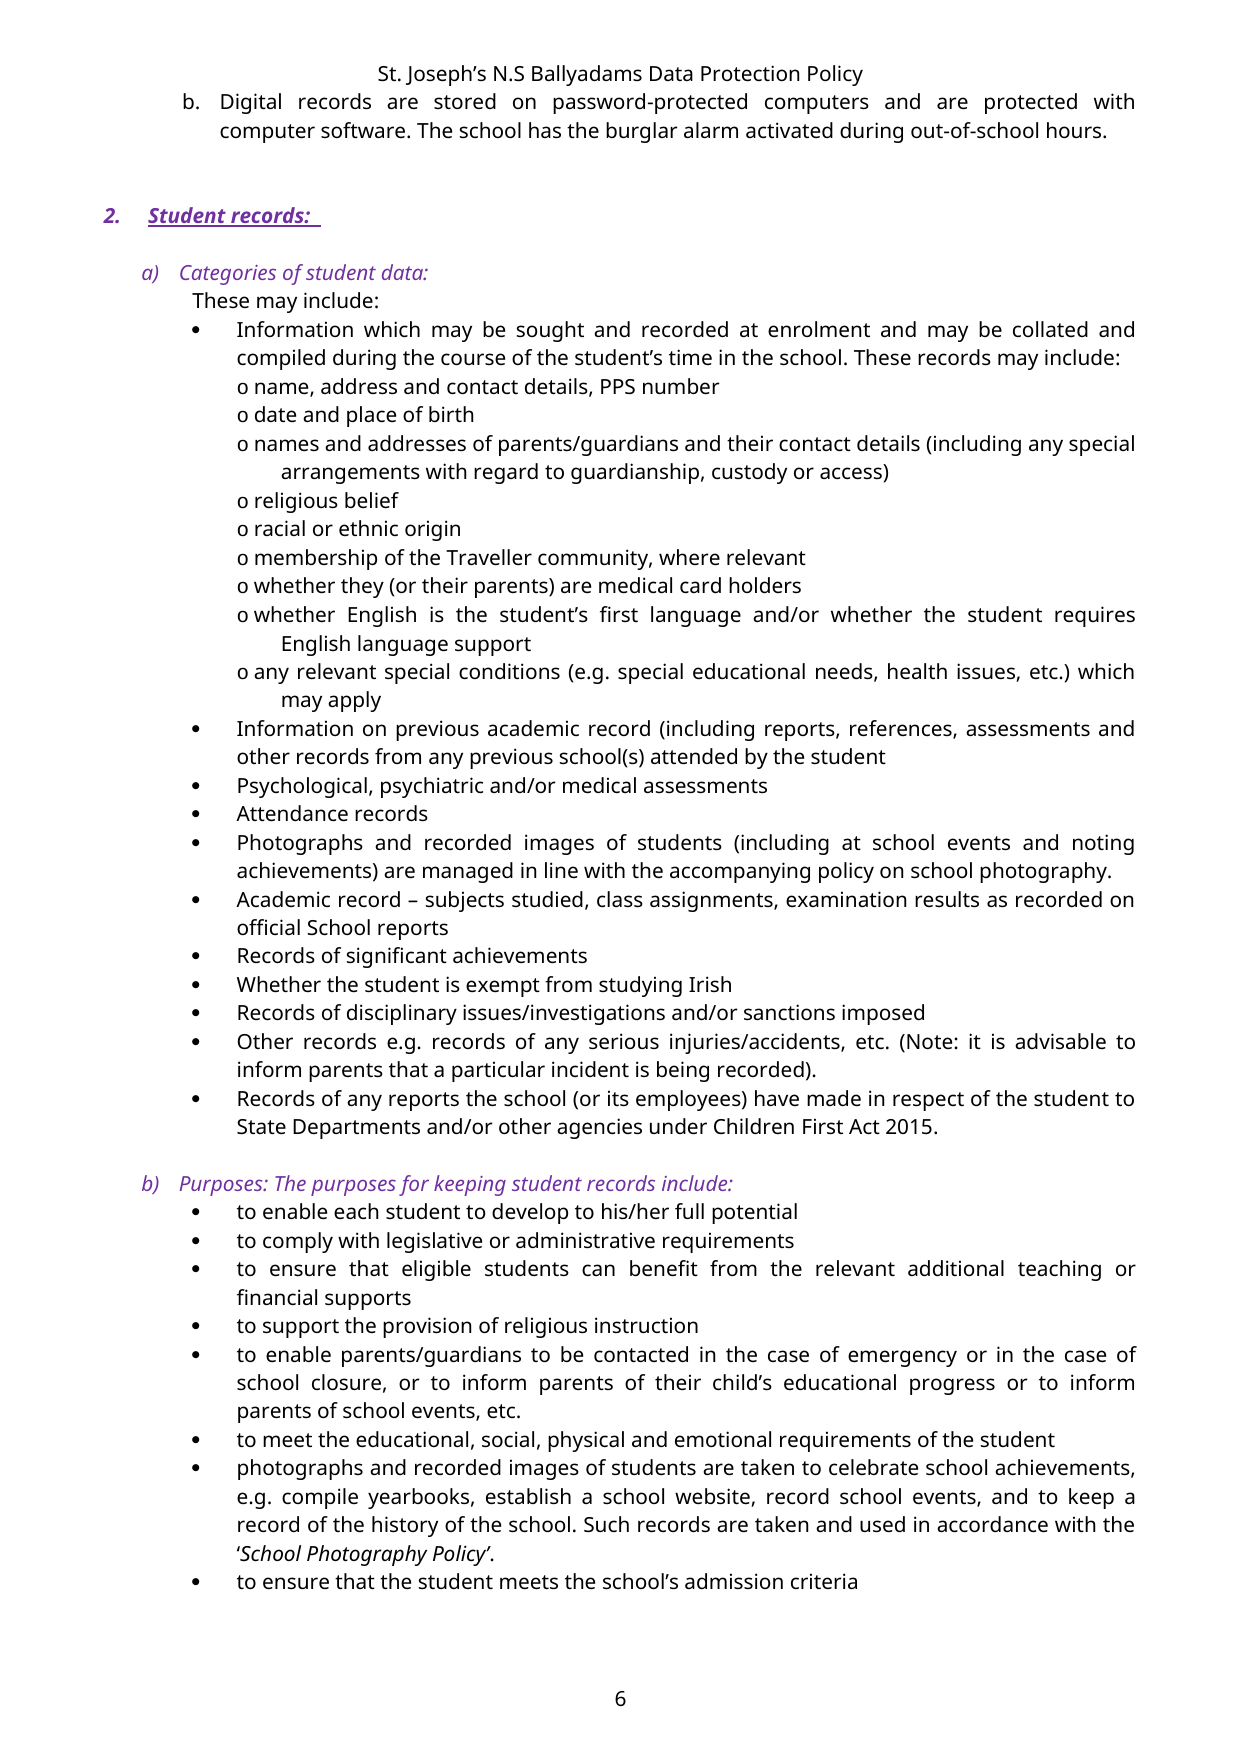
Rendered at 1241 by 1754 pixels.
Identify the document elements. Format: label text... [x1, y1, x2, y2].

list to ensure that eligible students can benefit from the relevant additional teaching or financial supports [192, 1254, 1137, 1311]
list Attendance records [192, 799, 1137, 828]
list whether English is the student’s first language and/or whether the student requires English language support [236, 600, 1137, 657]
list Digital records are stored on password-protected computers and are protected with computer software. The school has the burglar alarm activated during out-of-school hours. [182, 87, 1137, 144]
list Records of significant achievements [192, 942, 1137, 970]
list Records of any reports the school (or its employees) have made in respect of the student to State Departments and/or other agencies under Children First Act 2015. [192, 1084, 1137, 1141]
list photographs and recorded images of students are taken to celebrate school achievements, e.g. compile yearbooks, establish a school website, record school events, and to keep a record of the history of the school. Such records are taken and used in accordance with the ‘School Photography Policy’. [192, 1453, 1137, 1567]
list to support the provision of religious instruction [192, 1311, 1137, 1340]
list Other records e.g. records of any serious injuries/accidents, etc. (Note: it is advisable to inform parents that a particular incident is being recorded). [192, 1027, 1137, 1084]
list Whether the student is exempt from studying Irish [192, 970, 1137, 998]
list any relevant special conditions (e.g. special educational needs, health issues, etc.) which may apply [236, 657, 1137, 714]
list to enable each student to develop to his/her full potential [192, 1197, 1137, 1226]
list racial or ethnic origin [236, 514, 1137, 543]
list Academic record – subjects studied, class assignments, examination results as recorded on official School reports [192, 885, 1137, 942]
list to meet the educational, social, physical and emotional requirements of the student [192, 1425, 1137, 1453]
text These may include: [103, 287, 1137, 315]
list membership of the Traveller community, where relevant [236, 543, 1137, 572]
list name, address and contact details, PPS number [236, 372, 1137, 400]
list Psychological, psychiatric and/or medical assessments [192, 771, 1137, 799]
list to ensure that the student meets the school’s admission criteria [192, 1567, 1137, 1596]
list Information on previous academic record (including reports, references, assessments and other records from any previous school(s) attended by the student [192, 714, 1137, 771]
list Photographs and recorded images of students (including at school events and noting achievements) are managed in line with the accompanying policy on school photography. [192, 828, 1137, 885]
list Information which may be sought and recorded at enrolment and may be collated and compiled during the course of the student’s time in the school. These records may include: [192, 315, 1137, 372]
list to enable parents/guardians to be contacted in the case of emergency or in the case of school closure, or to inform parents of their child’s educational progress or to inform parents of school events, etc. [192, 1340, 1137, 1425]
list whether they (or their parents) are medical card holders [236, 572, 1137, 600]
list to comply with legislative or administrative requirements [192, 1226, 1137, 1254]
subtitle Categories of student data: [141, 258, 1137, 287]
subtitle Purposes: The purposes for keeping student records include: [141, 1169, 1137, 1197]
subtitle Student records: [103, 201, 1137, 230]
list Records of disciplinary issues/investigations and/or sanctions imposed [192, 998, 1137, 1027]
list religious belief [236, 486, 1137, 514]
list date and place of birth [236, 400, 1137, 429]
list names and addresses of parents/guardians and their contact details (including any special arrangements with regard to guardianship, custody or access) [236, 429, 1137, 486]
